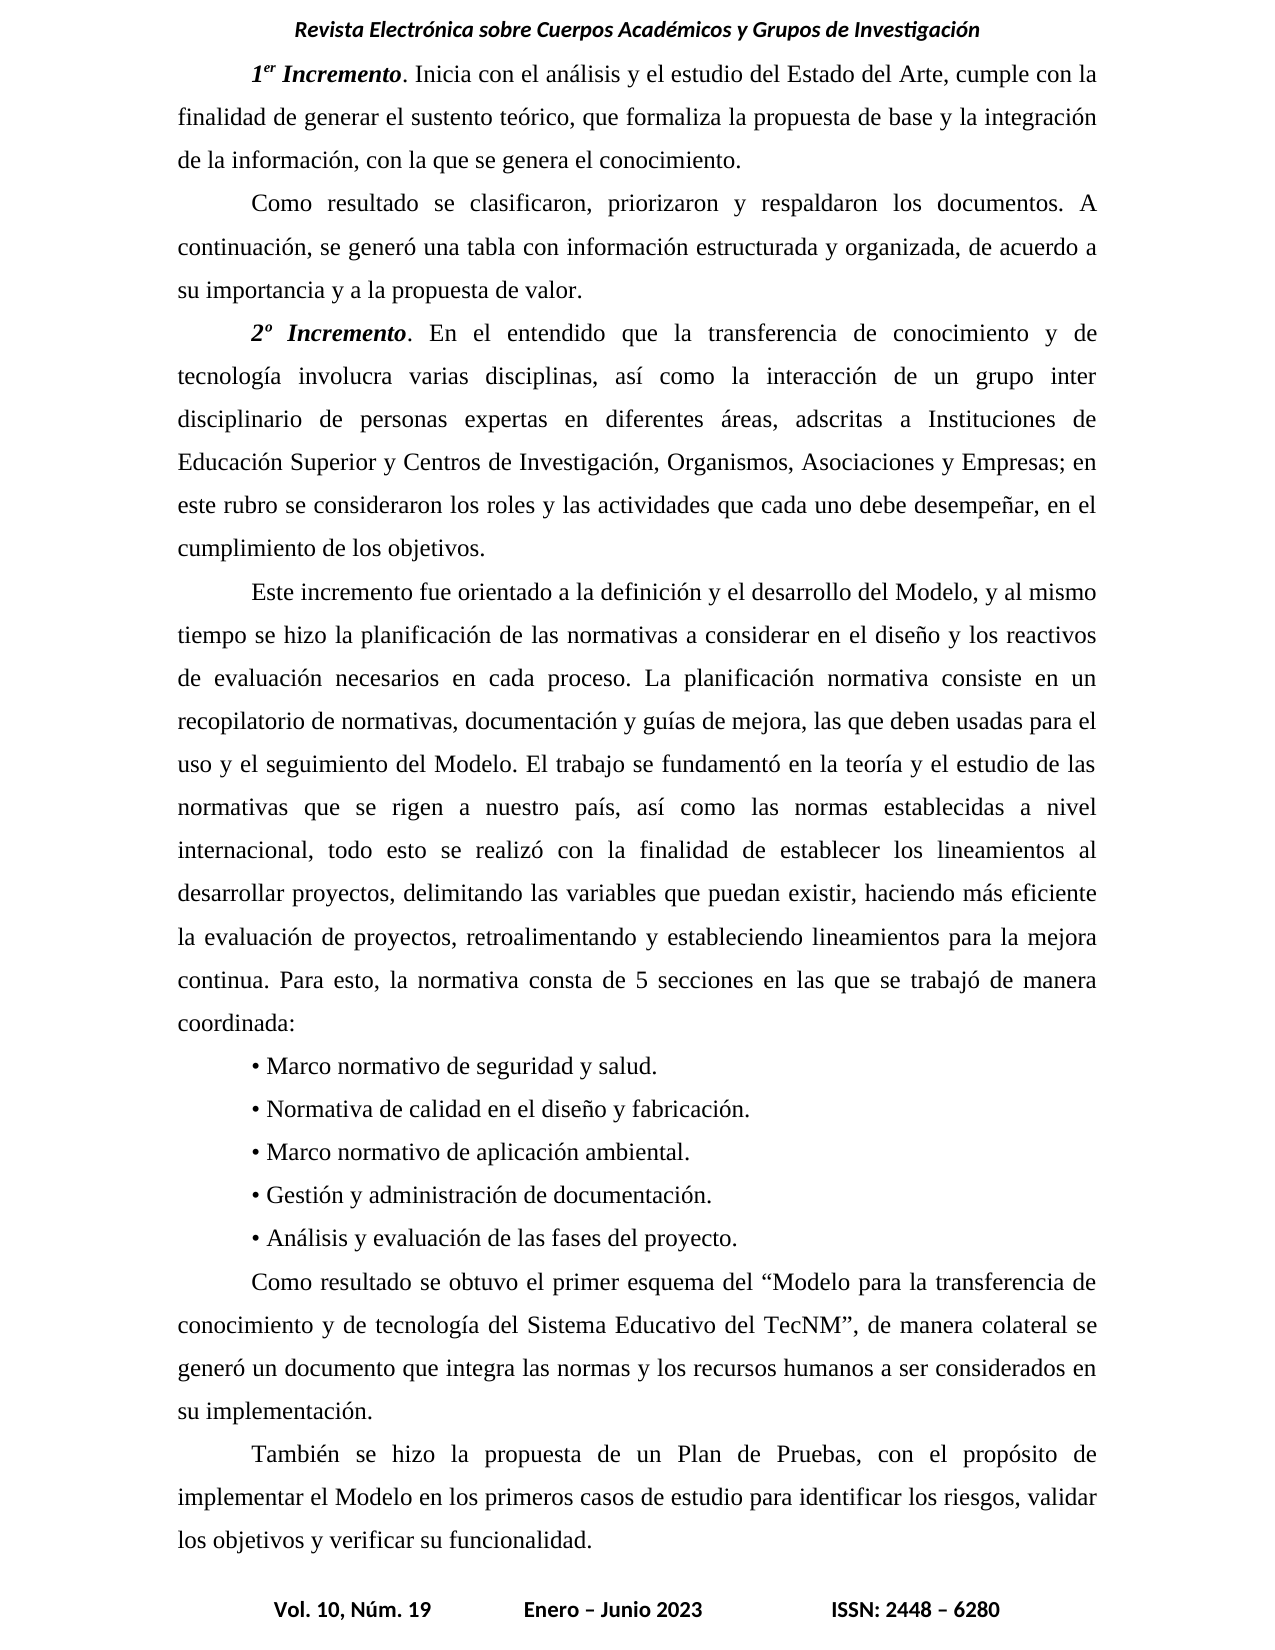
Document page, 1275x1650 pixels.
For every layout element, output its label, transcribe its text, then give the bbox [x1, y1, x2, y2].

text • Normativa de calidad en el diseño y fabricación. [177, 1094, 1098, 1123]
text Como resultado se clasificaron, priorizaron y respaldaron los documentos. A continuación, se generó una tabla con información estructurada y organizada, de acuerdo a su importancia y a la propuesta de valor. [177, 188, 1098, 303]
text • Gestión y administración de documentación. [177, 1180, 1098, 1209]
text • Análisis y evaluación de las fases del proyecto. [177, 1223, 1098, 1252]
text • Marco normativo de aplicación ambiental. [177, 1137, 1098, 1166]
text 2º Incremento. En el entendido que la transferencia de conocimiento y de tecnología involucra varias disciplinas, así como la interacción de un grupo inter disciplinario de personas expertas en diferentes áreas, adscritas a Instituciones de Educación Superior y Centros de Investigación, Organismos, Asociaciones y Empresas; en este rubro se consideraron los roles y las actividades que cada uno debe desempeñar, en el cumplimiento de los objetivos. [177, 318, 1098, 562]
text También se hizo la propuesta de un Plan de Pruebas, con el propósito de implementar el Modelo en los primeros casos de estudio para identificar los riesgos, validar los objetivos y verificar su funcionalidad. [177, 1439, 1098, 1554]
text Como resultado se obtuvo el primer esquema del “Modelo para la transferencia de conocimiento y de tecnología del Sistema Educativo del TecNM”, de manera colateral se generó un documento que integra las normas y los recursos humanos a ser considerados en su implementación. [177, 1267, 1098, 1425]
text Este incremento fue orientado a la definición y el desarrollo del Modelo, y al mismo tiempo se hizo la planificación de las normativas a considerar en el diseño y los reactivos de evaluación necesarios en cada proceso. La planificación normativa consiste en un recopilatorio de normativas, documentación y guías de mejora, las que deben usadas para el uso y el seguimiento del Modelo. El trabajo se fundamentó en la teoría y el estudio de las normativas que se rigen a nuestro país, así como las normas establecidas a nivel internacional, todo esto se realizó con la finalidad de establecer los lineamientos al desarrollar proyectos, delimitando las variables que puedan existir, haciendo más eficiente la evaluación de proyectos, retroalimentando y estableciendo lineamientos para la mejora continua. Para esto, la normativa consta de 5 secciones en las que se trabajó de manera coordinada: [177, 577, 1098, 1037]
text • Marco normativo de seguridad y salud. [177, 1051, 1098, 1080]
text 1er Incremento. Inicia con el análisis y el estudio del Estado del Arte, cumple con la finalidad de generar el sustento teórico, que formaliza la propuesta de base y la integración de la información, con la que se genera el conocimiento. [177, 59, 1098, 174]
